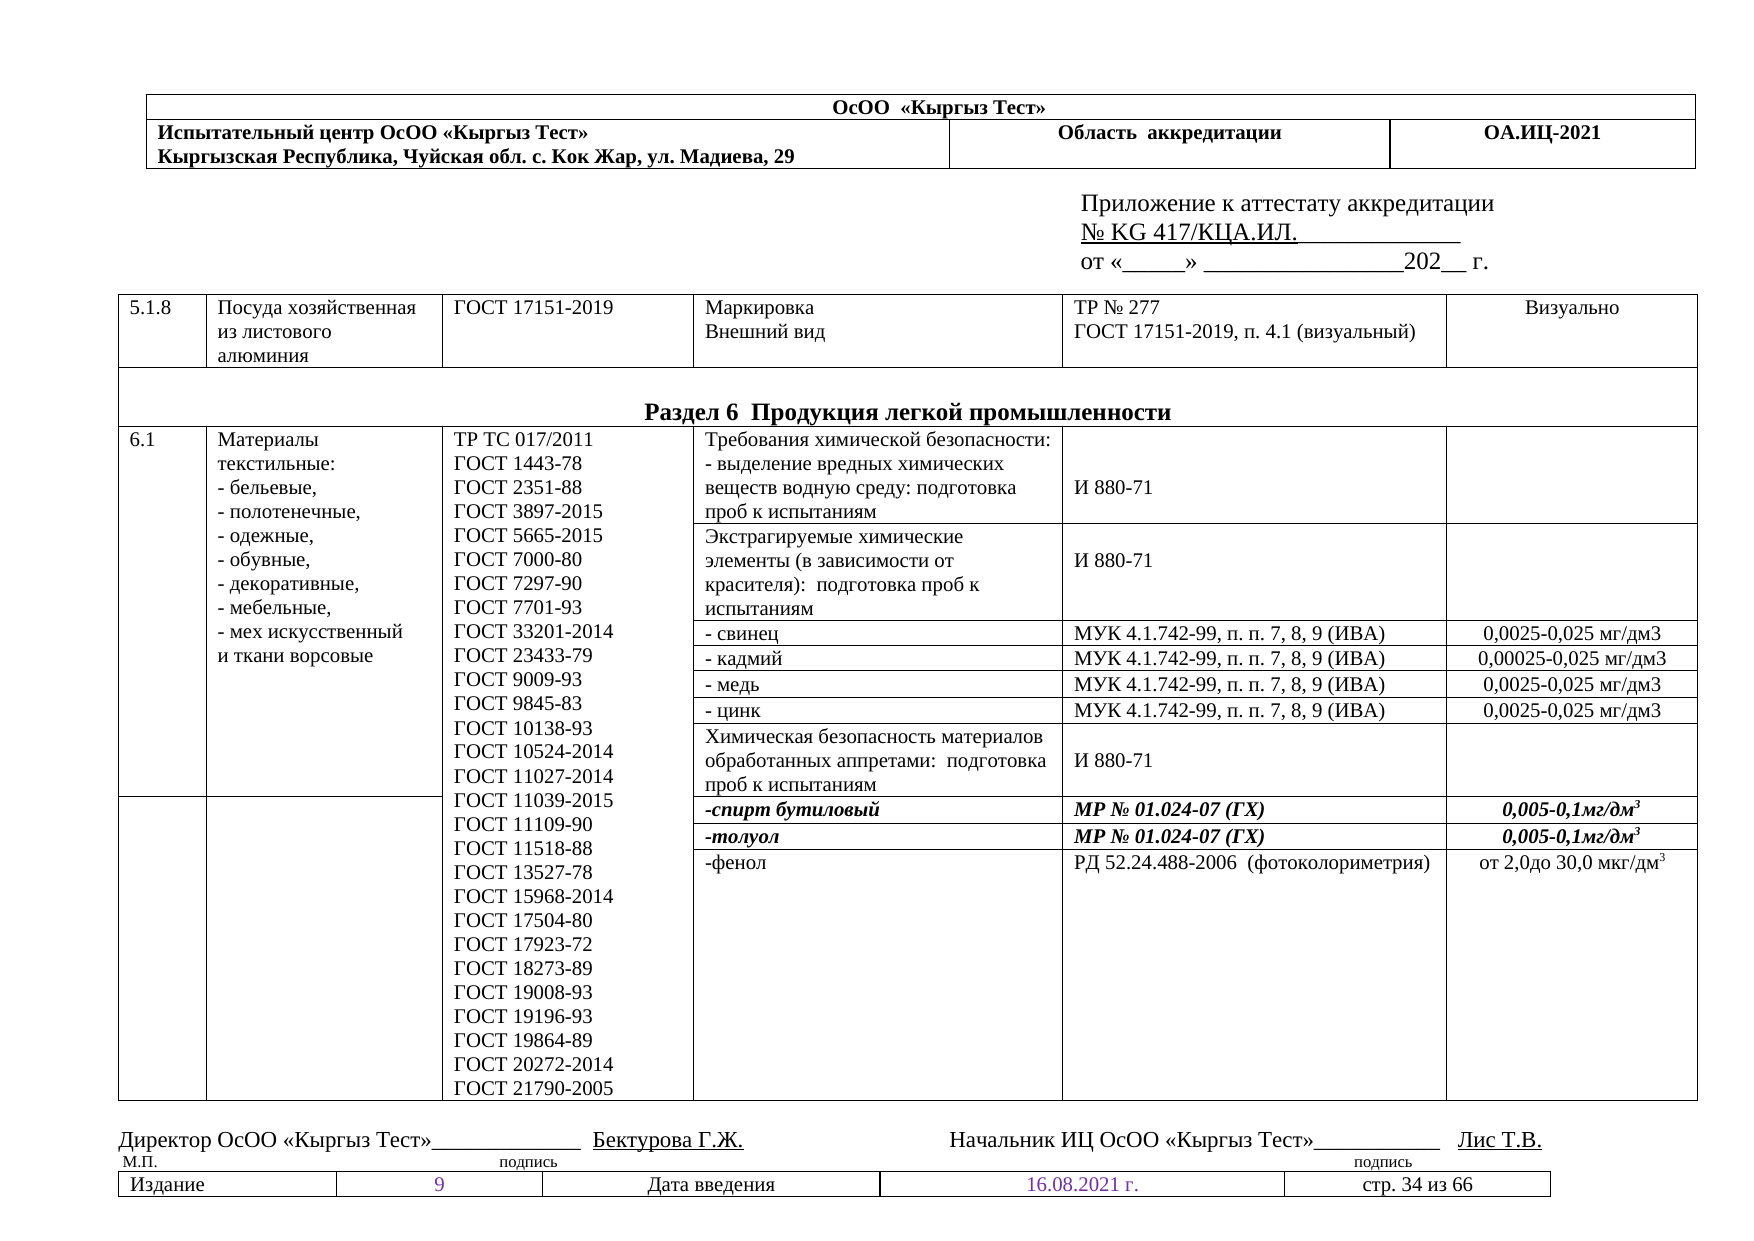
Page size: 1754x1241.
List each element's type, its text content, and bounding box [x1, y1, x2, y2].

table_cell 5.1.8 [119, 295, 206, 367]
table_cell Требования химической безопасности: - выделение вредных химических веществ водную среду: подготовка проб к испытаниям [694, 427, 1062, 523]
table_cell 0,005-0,1мг/дм3 [1447, 824, 1697, 849]
table_cell 6.1 [119, 427, 206, 796]
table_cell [1063, 850, 1446, 1100]
table_cell 0,005-0,1мг/дм3 [1447, 797, 1697, 822]
table_cell [1447, 724, 1697, 796]
table_cell Визуально [1447, 295, 1697, 367]
table_cell - цинк [694, 698, 1062, 723]
table_cell [1447, 427, 1697, 523]
table_cell МР № 01.024-07 (ГХ) [1063, 797, 1446, 822]
table_cell -спирт бутиловый [694, 797, 1062, 822]
table_cell [1447, 524, 1697, 620]
table_cell ТР ТС 017/2011 ГОСТ 1443-78 ГОСТ 2351-88 ГОСТ 3897-2015 ГОСТ 5665-2015 ГОСТ 7000-80 ГОСТ 7297-90 ГОСТ 7701-93 ГОСТ 33201-2014 ГОСТ 23433-79 ГОСТ 9009-93 ГОСТ 9845-83 ГОСТ 10138-93 ГОСТ 10524-2014 ГОСТ 11027-2014 ГОСТ 11039-2015 ГОСТ 11109-90 ГОСТ 11518-88 ГОСТ 13527-78 ГОСТ 15968-2014 ГОСТ 17504-80 ГОСТ 17923-72 ГОСТ 18273-89 ГОСТ 19008-93 ГОСТ 19196-93 ГОСТ 19864-89 ГОСТ 20272-2014 ГОСТ 21790-2005 ГОСТ 22017-92 ГОСТ 23432-89 ГОСТ 23627-89 ГОСТ 24220-80 ГОСТ 28000-2004 ГОСТ 28253-89 ГОСТ 28554-90 ГОСТ 28748-90 ГОСТ 28755-90 ГОСТ 29013-91 ГОСТ 29098-91 ГОСТ 29222-91 ГОСТ 29223-91 ГОСТ 29298-2005 ГОСТ 30386-95 СТБ 1017-96 ГОСТ 28486-90 ГОСТ 7913-76 [443, 427, 693, 1100]
table_cell МР № 01.024-07 (ГХ) [1063, 824, 1446, 849]
table_cell 0,0025-0,025 мг/дм3 [1447, 698, 1697, 723]
table_cell [119, 797, 206, 1100]
table_cell 0,0025-0,025 мг/дм3 [1447, 671, 1697, 697]
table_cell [694, 295, 1062, 367]
table_cell И 880-71 [1063, 427, 1446, 523]
table_cell - медь [694, 671, 1062, 697]
table_cell 0,0025-0,025 мг/дм3 [1447, 621, 1697, 645]
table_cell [1447, 850, 1697, 1100]
table_cell 0,00025-0,025 мг/дм3 [1447, 646, 1697, 670]
table_cell ГОСТ 17151-2019 [443, 295, 693, 367]
table_cell ТР № 277 ГОСТ 17151-2019, п. 4.1 (визуальный) [1063, 295, 1446, 367]
table_cell - свинец [694, 621, 1062, 645]
table_cell МУК 4.1.742-99, п. п. 7, 8, 9 (ИВА) [1063, 698, 1446, 723]
table_cell Экстрагируемые химические элементы (в зависимости от красителя): подготовка проб к испытаниям [694, 524, 1062, 620]
table_cell МУК 4.1.742-99, п. п. 7, 8, 9 (ИВА) [1063, 621, 1446, 645]
table_cell -фенол [694, 850, 1062, 1100]
table_cell МУК 4.1.742-99, п. п. 7, 8, 9 (ИВА) [1063, 671, 1446, 697]
table_cell МУК 4.1.742-99, п. п. 7, 8, 9 (ИВА) [1063, 646, 1446, 670]
table_cell Раздел 6 Продукция легкой промышленности [119, 368, 1697, 426]
table_cell - кадмий [694, 646, 1062, 670]
table_cell Химическая безопасность материалов обработанных аппретами: подготовка проб к испытаниям [694, 724, 1062, 796]
table_cell Материалы текстильные: - бельевые, - полотенечные, - одежные, - обувные, - декоративные, - мебельные, - мех искусственный и ткани ворсовые [207, 427, 442, 796]
table_cell -толуол [694, 824, 1062, 849]
table_cell И 880-71 [1063, 724, 1446, 796]
table_cell Посуда хозяйственная из листового алюминия [207, 295, 442, 367]
table_cell И 880-71 [1063, 524, 1446, 620]
table_cell [207, 797, 442, 1100]
